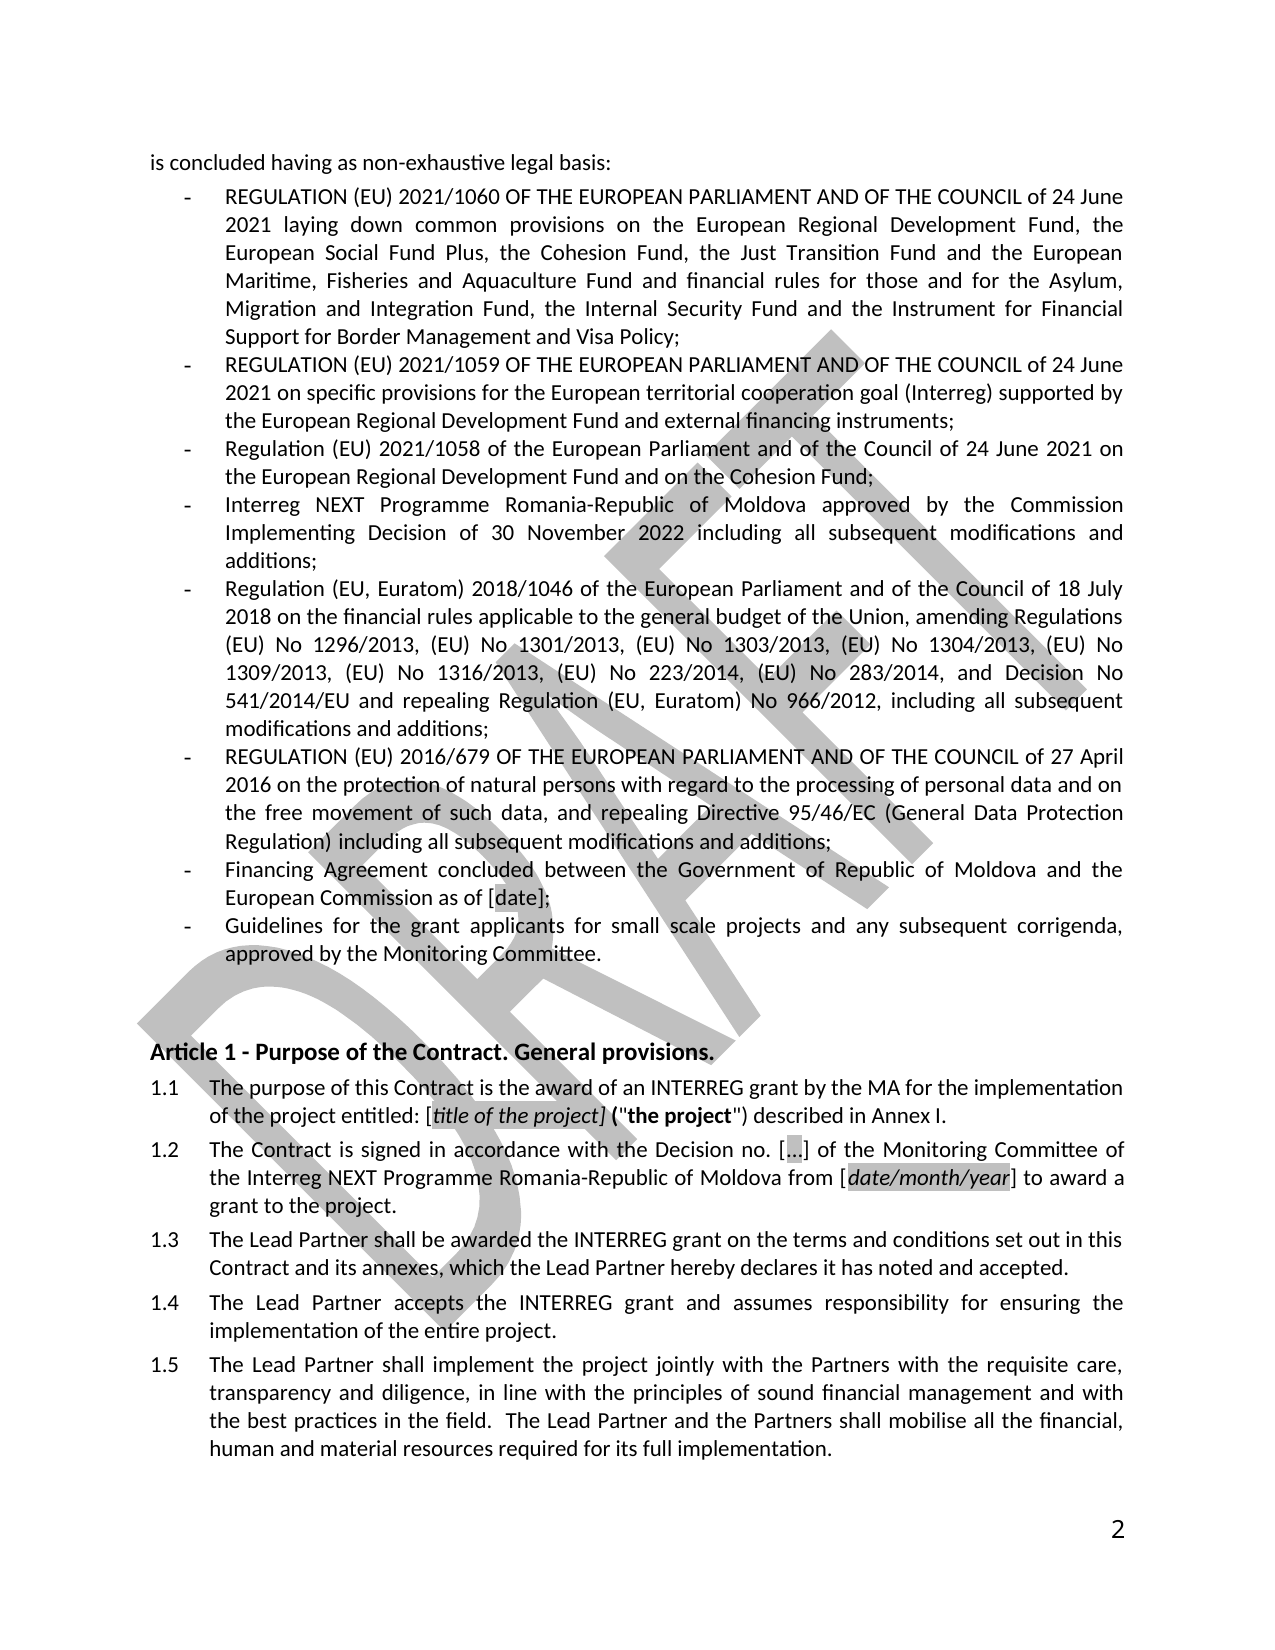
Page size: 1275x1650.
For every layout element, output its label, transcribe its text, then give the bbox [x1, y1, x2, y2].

text 1.4 The Lead Partner accepts the INTERREG grant and assumes responsibility for ensuring the implementation of the entire project. [150, 1288, 1125, 1344]
list REGULATION (EU) 2016/679 OF THE EUROPEAN PARLIAMENT AND OF THE COUNCIL of 27 April 2016 on the protection of natural persons with regard to the processing of personal data and on the free movement of such data, and repealing Directive 95/46/EC (General Data Protection Regulation) including all subsequent modifications and additions; [187, 742, 1125, 856]
text Article 1 - Purpose of the Contract. General provisions. [150, 1036, 1125, 1067]
text 1.2 The Contract is signed in accordance with the Decision no. […] of the Monitoring Committee of the Interreg NEXT Programme Romania-Republic of Moldova from [date/month/year] to award a grant to the project. [150, 1135, 1125, 1219]
text 1.3 The Lead Partner shall be awarded the INTERREG grant on the terms and conditions set out in this Contract and its annexes, which the Lead Partner hereby declares it has noted and accepted. [150, 1226, 1125, 1282]
list Guidelines for the grant applicants for small scale projects and any subsequent corrigenda, approved by the Monitoring Committee. [187, 912, 1125, 968]
list Financing Agreement concluded between the Government of Republic of Moldova and the European Commission as of [date]; [187, 856, 1125, 912]
text 1.1 The purpose of this Contract is the award of an INTERREG grant by the MA for the implementation of the project entitled: [title of the project] ("the project") described in Annex I. [150, 1073, 1125, 1129]
list REGULATION (EU) 2021/1060 OF THE EUROPEAN PARLIAMENT AND OF THE COUNCIL of 24 June 2021 laying down common provisions on the European Regional Development Fund, the European Social Fund Plus, the Cohesion Fund, the Just Transition Fund and the European Maritime, Fisheries and Aquaculture Fund and financial rules for those and for the Asylum, Migration and Integration Fund, the Internal Security Fund and the Instrument for Financial Support for Border Management and Visa Policy; [187, 182, 1125, 350]
list Interreg NEXT Programme Romania-Republic of Moldova approved by the Commission Implementing Decision of 30 November 2022 including all subsequent modifications and additions; [187, 490, 1125, 574]
list Regulation (EU) 2021/1058 of the European Parliament and of the Council of 24 June 2021 on the European Regional Development Fund and on the Cohesion Fund; [187, 434, 1125, 490]
list Regulation (EU, Euratom) 2018/1046 of the European Parliament and of the Council of 18 July 2018 on the financial rules applicable to the general budget of the Union, amending Regulations (EU) No 1296/2013, (EU) No 1301/2013, (EU) No 1303/2013, (EU) No 1304/2013, (EU) No 1309/2013, (EU) No 1316/2013, (EU) No 223/2014, (EU) No 283/2014, and Decision No 541/2014/EU and repealing Regulation (EU, Euratom) No 966/2012, including all subsequent modifications and additions; [187, 574, 1125, 742]
list REGULATION (EU) 2021/1059 OF THE EUROPEAN PARLIAMENT AND OF THE COUNCIL of 24 June 2021 on specific provisions for the European territorial cooperation goal (Interreg) supported by the European Regional Development Fund and external financing instruments; [187, 350, 1125, 434]
text 1.5 The Lead Partner shall implement the project jointly with the Partners with the requisite care, transparency and diligence, in line with the principles of sound financial management and with the best practices in the field. The Lead Partner and the Partners shall mobilise all the financial, human and material resources required for its full implementation. [150, 1350, 1125, 1462]
text is concluded having as non-exhaustive legal basis: [150, 148, 1125, 176]
